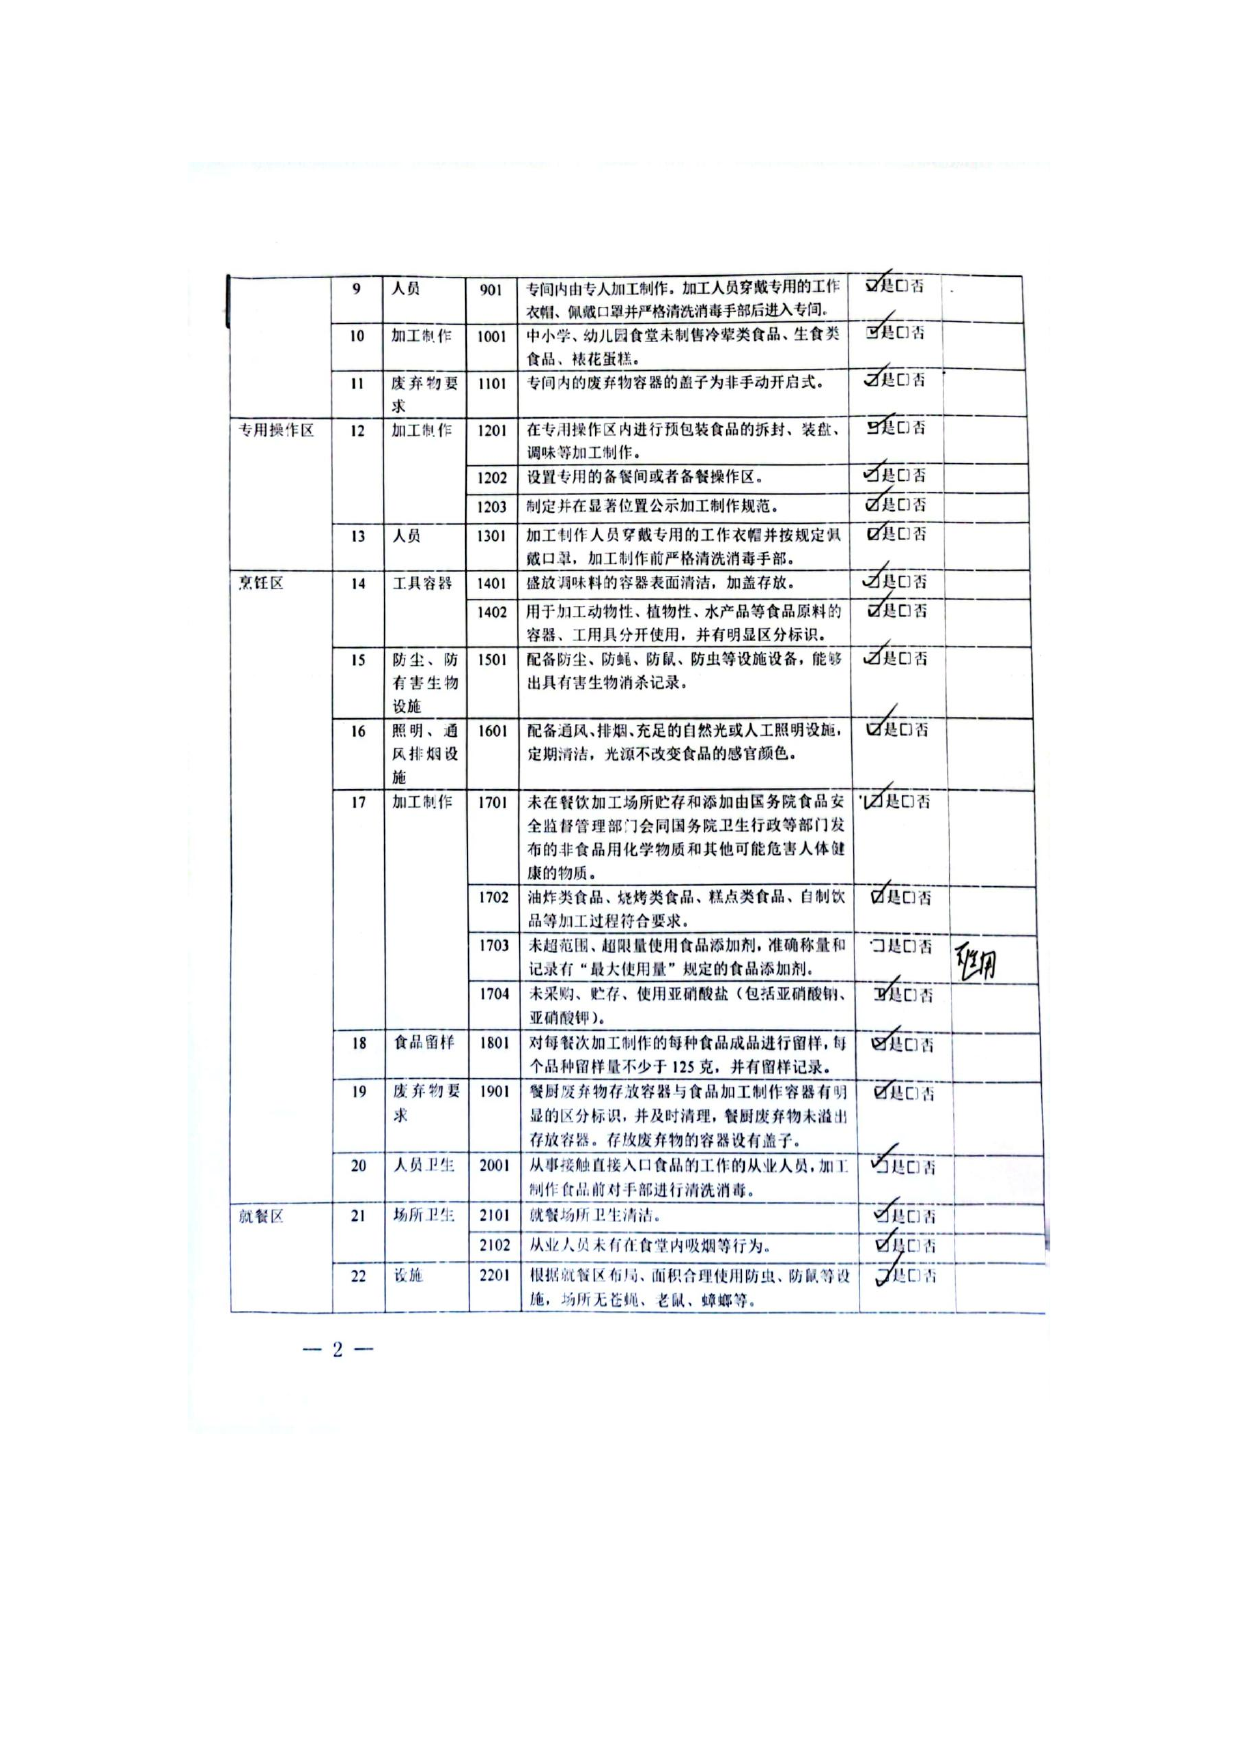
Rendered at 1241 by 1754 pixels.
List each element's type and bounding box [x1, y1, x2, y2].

picture [187, 162, 1051, 1434]
